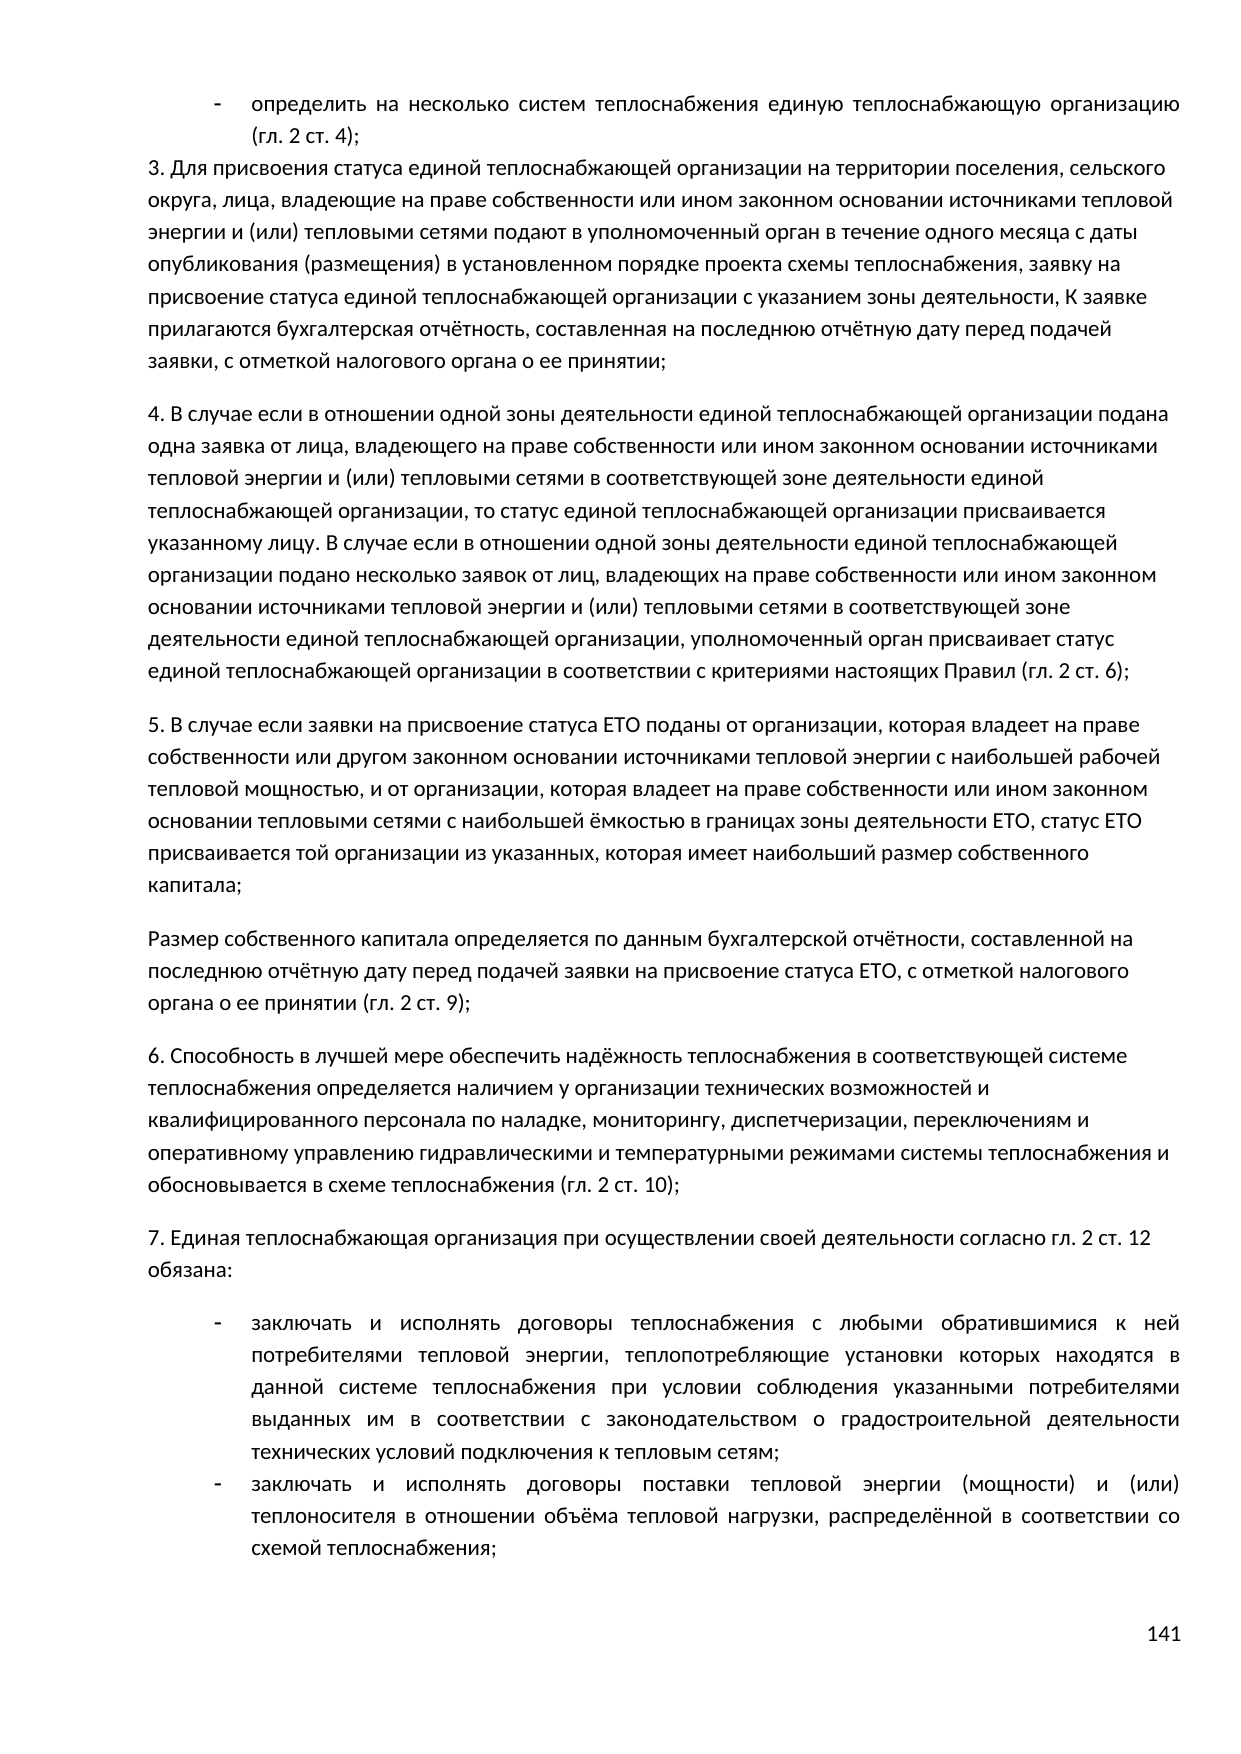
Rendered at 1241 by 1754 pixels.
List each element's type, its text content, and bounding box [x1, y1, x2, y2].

list заключать и исполнять договоры поставки тепловой энергии (мощности) и (или) теплоносителя в отношении объёма тепловой нагрузки, распределённой в соответствии со схемой теплоснабжения; [214, 1469, 1181, 1561]
text 3. Для присвоения статуса единой теплоснабжающей организации на территории поселения, сельского округа, лица, владеющие на праве собственности или ином законном основании источниками тепловой энергии и (или) тепловыми сетями подают в уполномоченный орган в течение одного месяца с даты опубликования (размещения) в установленном порядке проекта схемы теплоснабжения, заявку на присвоение статуса единой теплоснабжающей организации с указанием зоны деятельности, К заявке прилагаются бухгалтерская отчётность, составленная на последнюю отчётную дату перед подачей заявки, с отметкой налогового органа о ее принятии; [148, 153, 1181, 374]
text 4. В случае если в отношении одной зоны деятельности единой теплоснабжающей организации подана одна заявка от лица, владеющего на праве собственности или ином законном основании источниками тепловой энергии и (или) тепловыми сетями в соответствующей зоне деятельности единой теплоснабжающей организации, то статус единой теплоснабжающей организации присваивается указанному лицу. В случае если в отношении одной зоны деятельности единой теплоснабжающей организации подано несколько заявок от лиц, владеющих на праве собственности или ином законном основании источниками тепловой энергии и (или) тепловыми сетями в соответствующей зоне деятельности единой теплоснабжающей организации, уполномоченный орган присваивает статус единой теплоснабжающей организации в соответствии с критериями настоящих Правил (гл. 2 ст. 6); [148, 399, 1181, 685]
list заключать и исполнять договоры теплоснабжения с любыми обратившимися к ней потребителями тепловой энергии, теплопотребляющие установки которых находятся в данной системе теплоснабжения при условии соблюдения указанными потребителями выданных им в соответствии с законодательством о градостроительной деятельности технических условий подключения к тепловым сетям; [214, 1308, 1181, 1465]
text 5. В случае если заявки на присвоение статуса ЕТО поданы от организации, которая владеет на праве собственности или другом законном основании источниками тепловой энергии с наибольшей рабочей тепловой мощностью, и от организации, которая владеет на праве собственности или ином законном основании тепловыми сетями с наибольшей ёмкостью в границах зоны деятельности ЕТО, статус ЕТО присваивается той организации из указанных, которая имеет наибольший размер собственного капитала; [148, 710, 1181, 899]
list определить на несколько систем теплоснабжения единую теплоснабжающую организацию (гл. 2 ст. 4); [214, 89, 1181, 149]
text 6. Способность в лучшей мере обеспечить надёжность теплоснабжения в соответствующей системе теплоснабжения определяется наличием у организации технических возможностей и квалифицированного персонала по наладке, мониторингу, диспетчеризации, переключениям и оперативному управлению гидравлическими и температурными режимами системы теплоснабжения и обосновывается в схеме теплоснабжения (гл. 2 ст. 10); [148, 1041, 1181, 1198]
text 7. Единая теплоснабжающая организация при осуществлении своей деятельности согласно гл. 2 ст. 12 обязана: [148, 1223, 1181, 1283]
text Размер собственного капитала определяется по данным бухгалтерской отчётности, составленной на последнюю отчётную дату перед подачей заявки на присвоение статуса ЕТО, с отметкой налогового органа о ее принятии (гл. 2 ст. 9); [148, 924, 1181, 1016]
